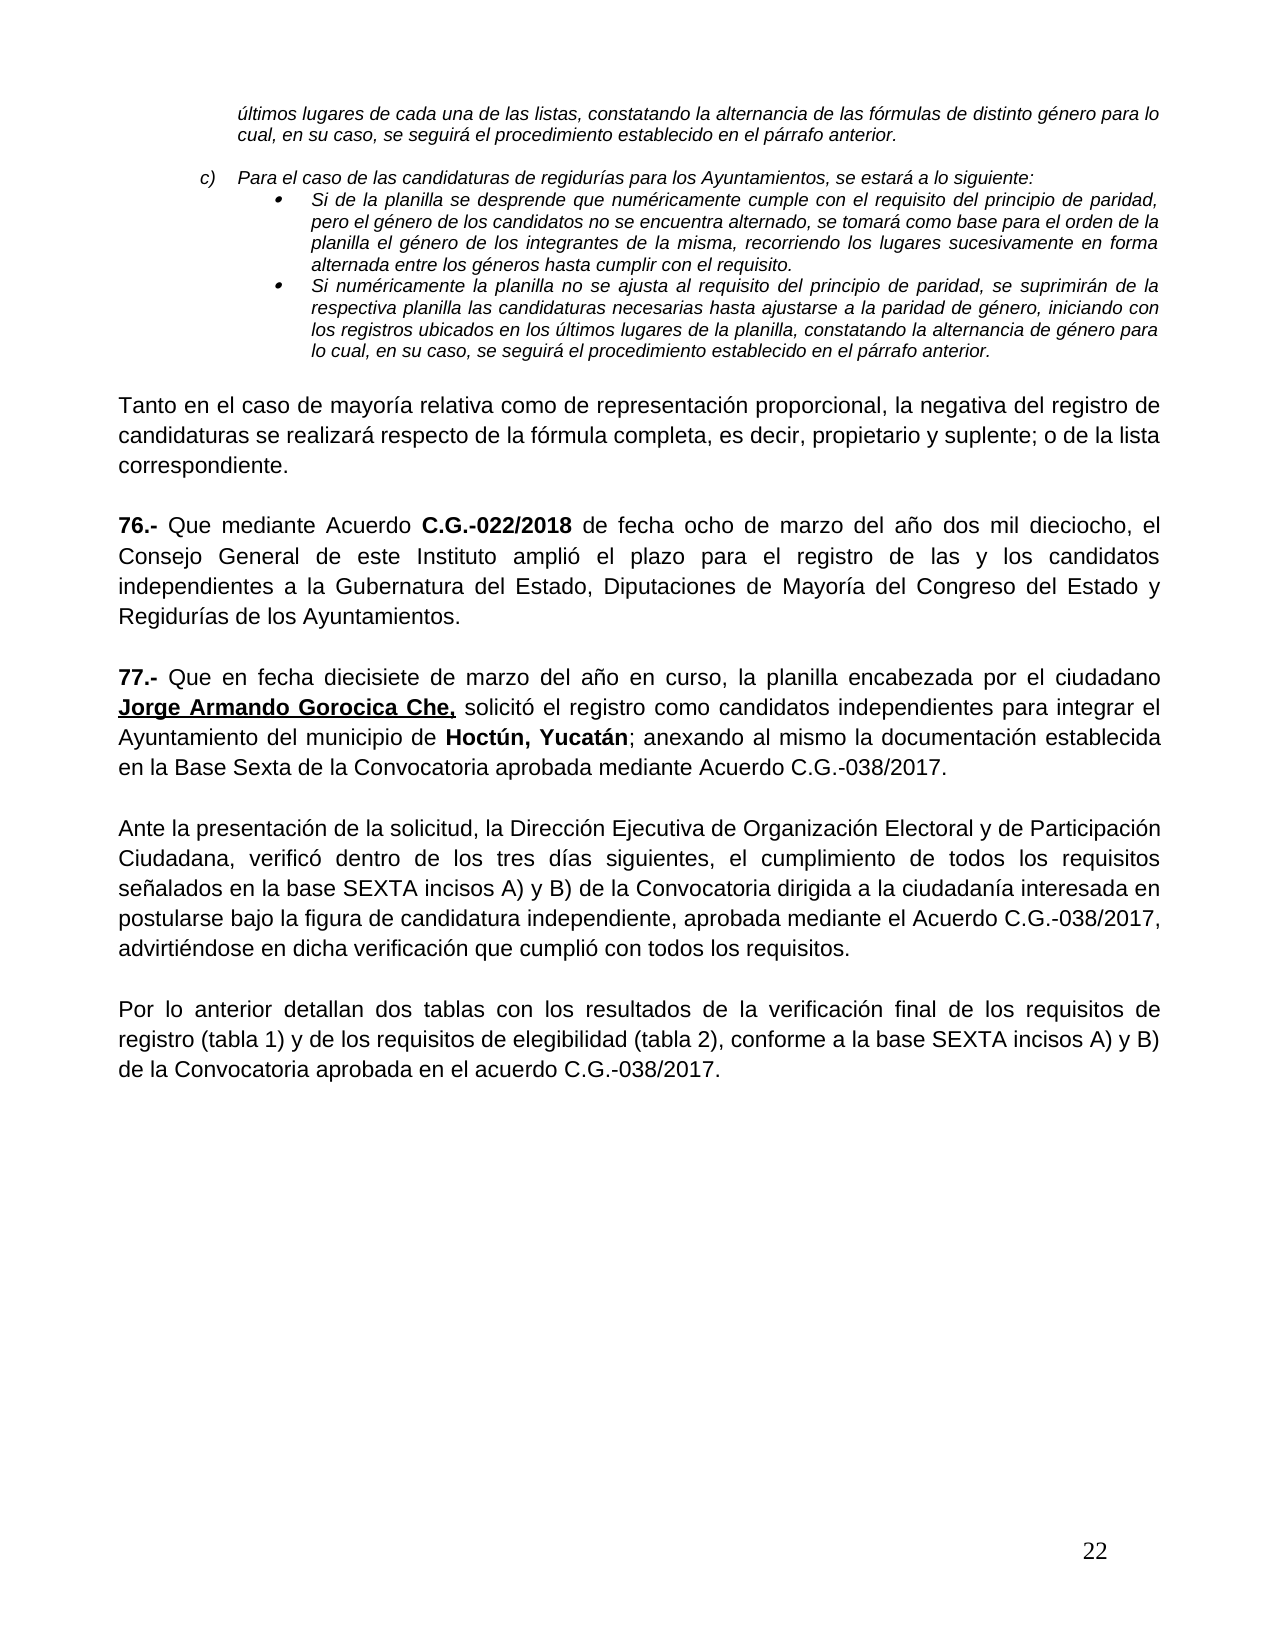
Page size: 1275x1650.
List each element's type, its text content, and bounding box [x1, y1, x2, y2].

text 76.- Que mediante Acuerdo C.G.-022/2018 de fecha ocho de marzo del año dos mil dieciocho, el Consejo General de este Instituto amplió el plazo para el registro de las y los candidatos independientes a la Gubernatura del Estado, Diputaciones de Mayoría del Congreso del Estado y Regidurías de los Ayuntamientos. [118, 512, 1161, 629]
list Si numéricamente la planilla no se ajusta al requisito del principio de paridad, se suprimirán de la respectiva planilla las candidaturas necesarias hasta ajustarse a la paridad de género, iniciando con los registros ubicados en los últimos lugares de la planilla, constatando la alternancia de género para lo cual, en su caso, se seguirá el procedimiento establecido en el párrafo anterior. [274, 275, 1161, 361]
text 77.- Que en fecha diecisiete de marzo del año en curso, la planilla encabezada por el ciudadano Jorge Armando Gorocica Che, solicitó el registro como candidatos independientes para integrar el Ayuntamiento del municipio de Hoctún, Yucatán; anexando al mismo la documentación establecida en la Base Sexta de la Convocatoria aprobada mediante Acuerdo C.G.-038/2017. [118, 663, 1161, 781]
list Si de la planilla se desprende que numéricamente cumple con el requisito del principio de paridad, pero el género de los candidatos no se encuentra alternado, se tomará como base para el orden de la planilla el género de los integrantes de la misma, recorriendo los lugares sucesivamente en forma alternada entre los géneros hasta cumplir con el requisito. [274, 189, 1161, 275]
text Ante la presentación de la solicitud, la Dirección Ejecutiva de Organización Electoral y de Participación Ciudadana, verificó dentro de los tres días siguientes, el cumplimiento de todos los requisitos señalados en la base SEXTA incisos A) y B) de la Convocatoria dirigida a la ciudadanía interesada en postularse bajo la figura de candidatura independiente, aprobada mediante el Acuerdo C.G.-038/2017, advirtiéndose en dicha verificación que cumplió con todos los requisitos. [118, 814, 1161, 962]
text Tanto en el caso de mayoría relativa como de representación proporcional, la negativa del registro de candidaturas se realizará respecto de la fórmula completa, es decir, propietario y suplente; o de la lista correspondiente. [118, 392, 1161, 478]
list Para el caso de las candidaturas de regidurías para los Ayuntamientos, se estará a lo siguiente: [200, 167, 1161, 189]
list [200, 102, 1161, 146]
text Por lo anterior detallan dos tablas con los resultados de la verificación final de los requisitos de registro (tabla 1) y de los requisitos de elegibilidad (tabla 2), conforme a la base SEXTA incisos A) y B) de la Convocatoria aprobada en el acuerdo C.G.-038/2017. [118, 996, 1161, 1083]
